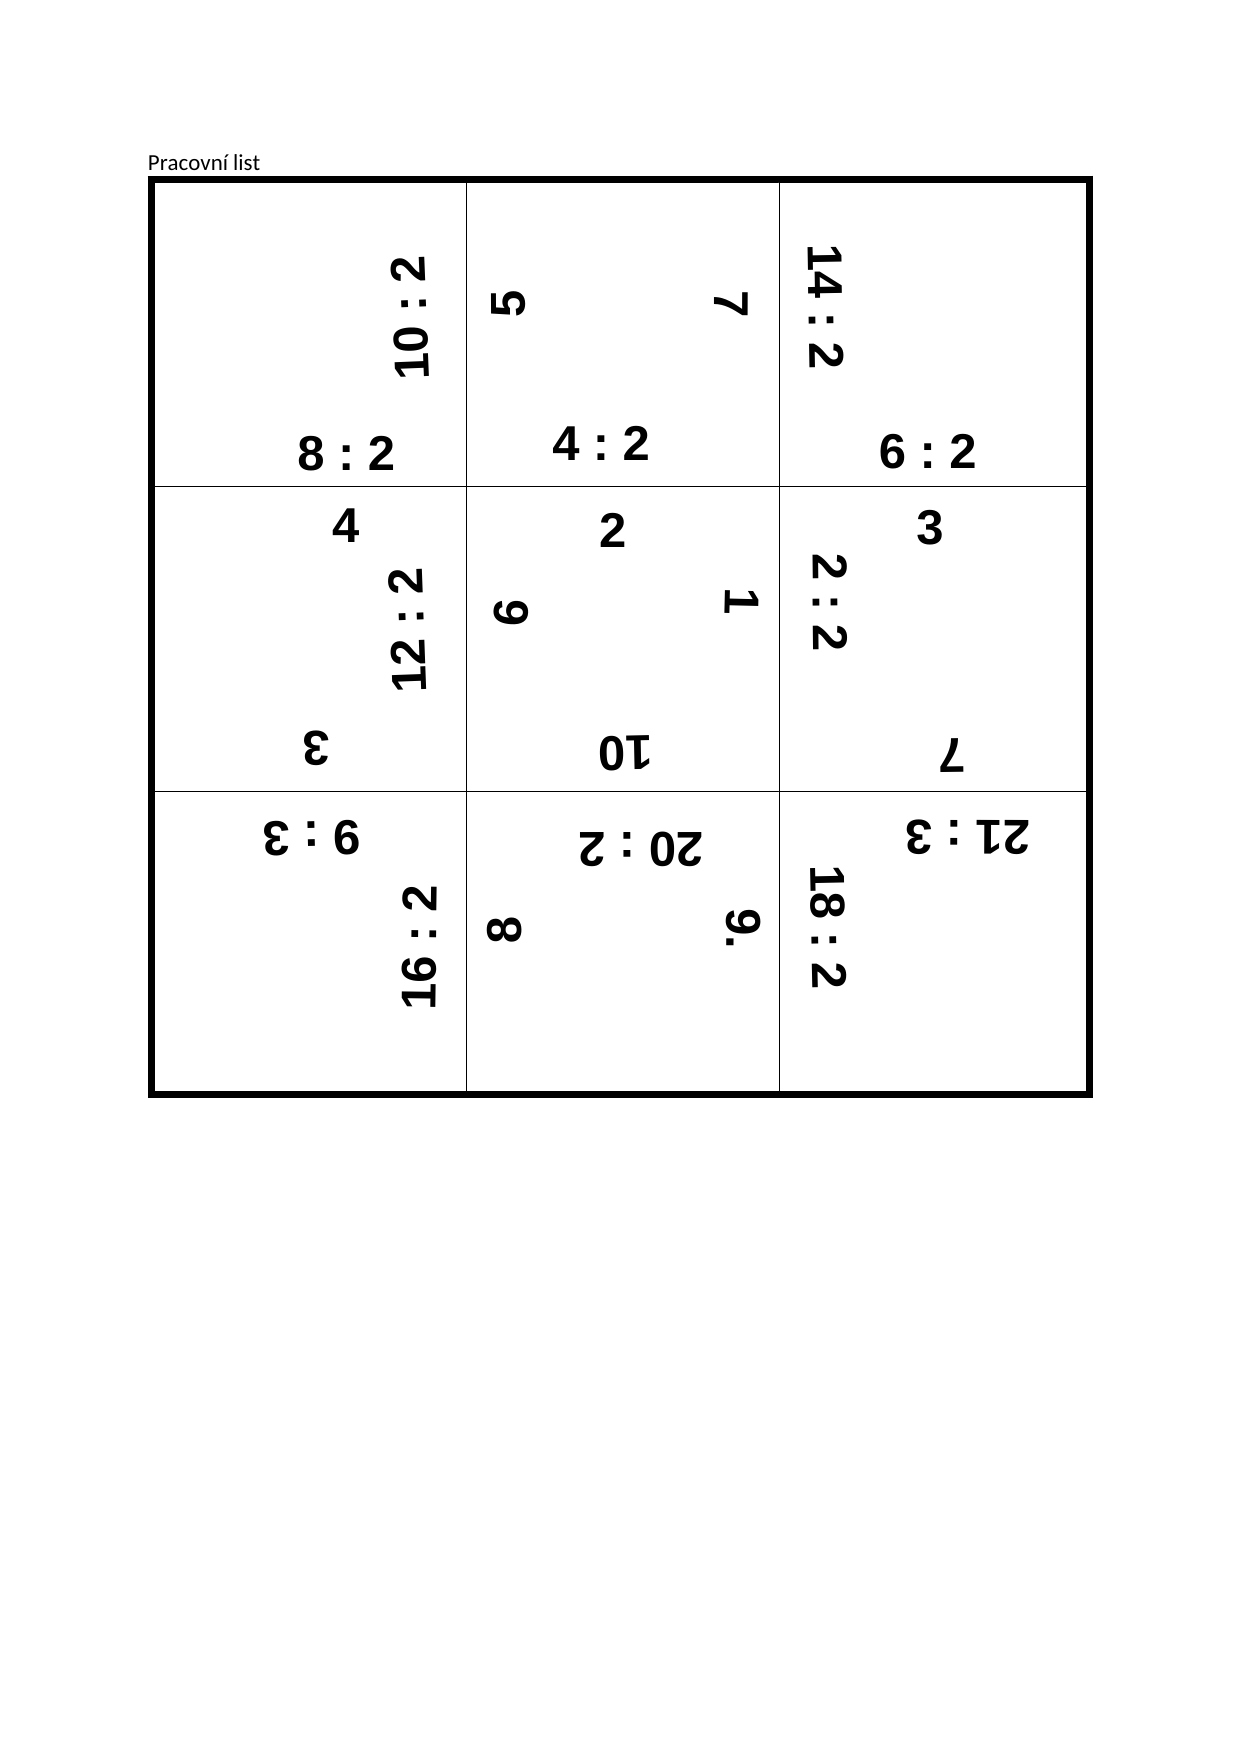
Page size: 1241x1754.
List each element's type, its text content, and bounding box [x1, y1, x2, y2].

text Pracovní list [148, 148, 1093, 176]
